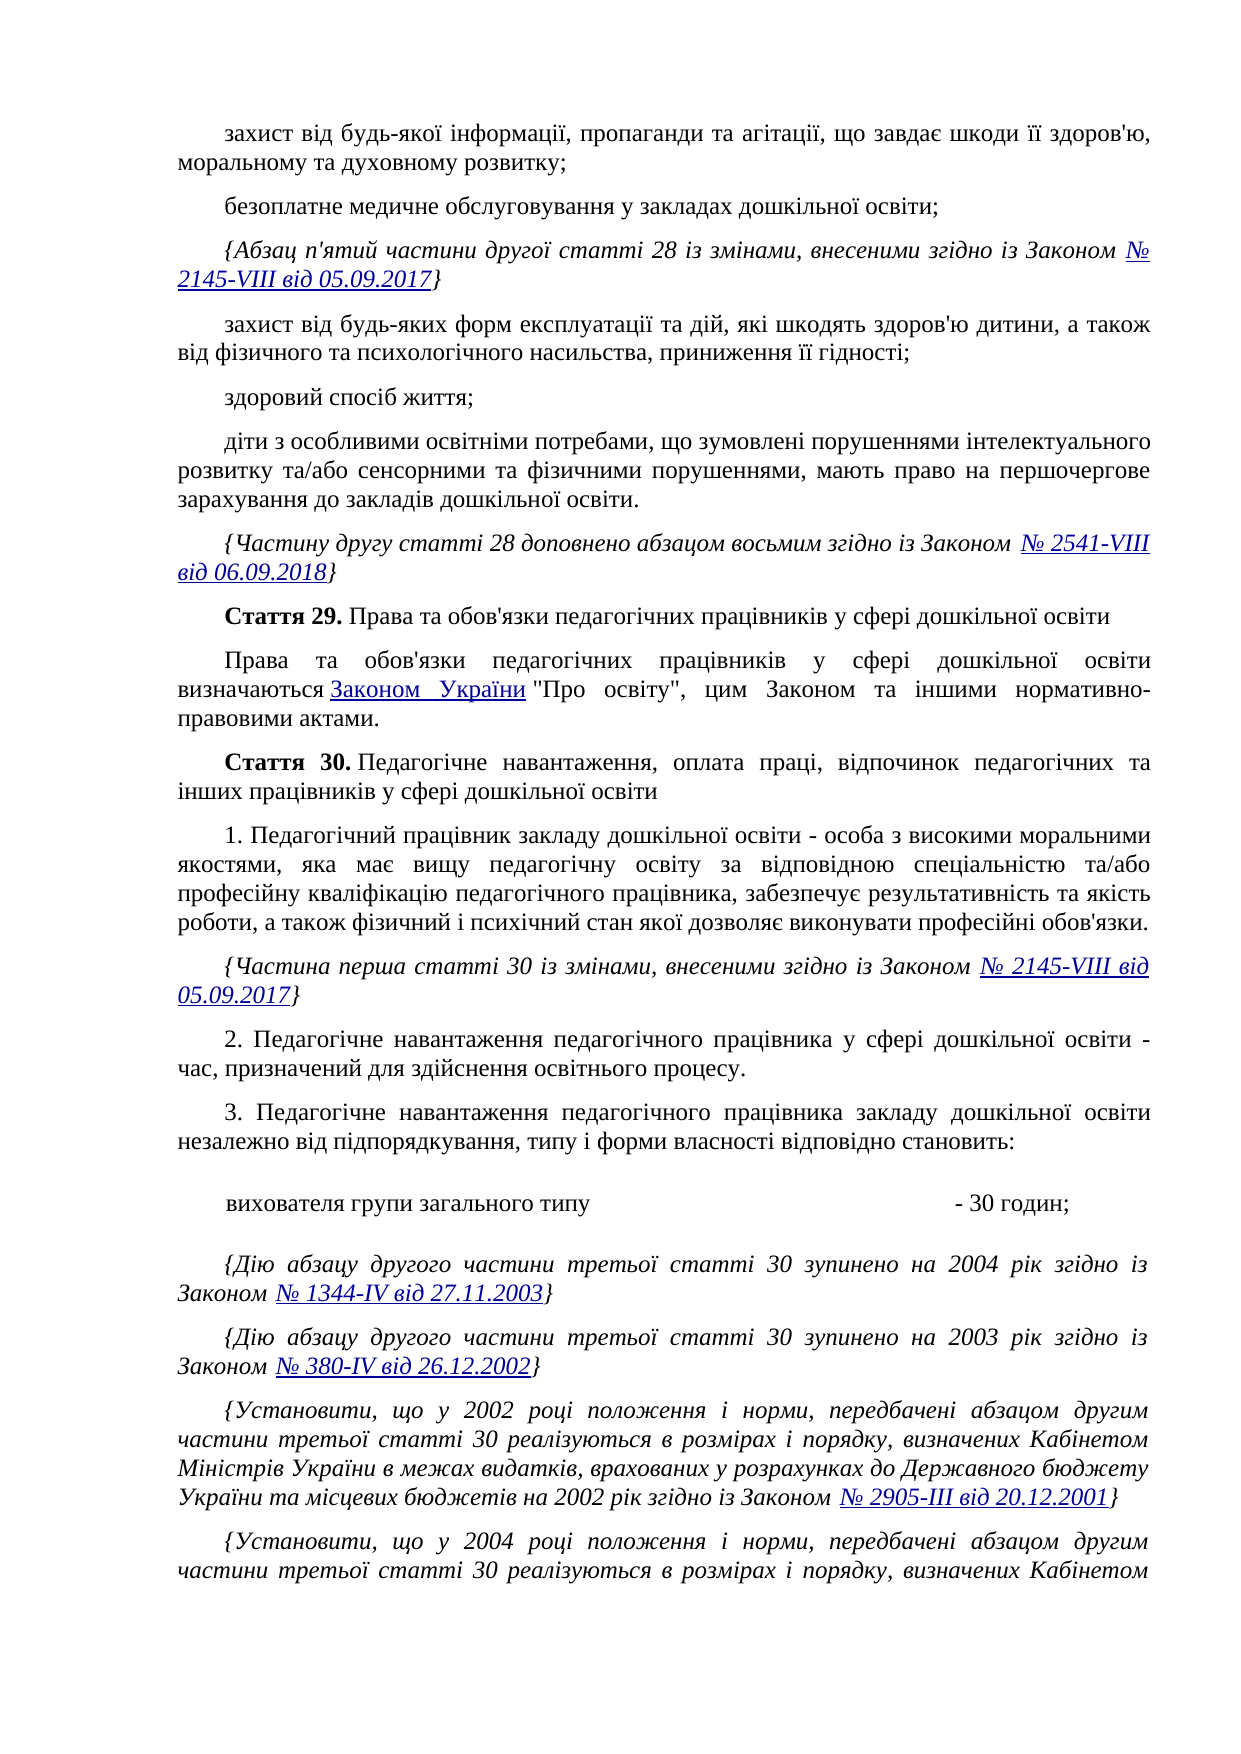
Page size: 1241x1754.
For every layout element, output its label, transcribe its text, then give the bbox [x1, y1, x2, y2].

text діти з особливими освітніми потребами, що зумовлені порушеннями інтелектуального розвитку та/або сенсорними та фізичними порушеннями, мають право на першочергове зарахування до закладів дошкільної освіти. [177, 426, 1152, 512]
text {Установити, що у 2002 році положення і норми, передбачені абзацом другим частини третьої статті 30 реалізуються в розмірах і порядку, визначених Кабінетом Міністрів України в межах видатків, врахованих у розрахунках до Державного бюджету України та місцевих бюджетів на 2002 рік згідно із Законом № 2905-III від 20.12.2001} [177, 1396, 1152, 1511]
text 2. Педагогічне навантаження педагогічного працівника у сфері дошкільної освіти - час, призначений для здійснення освітнього процесу. [177, 1024, 1152, 1082]
text захист від будь-якої інформації, пропаганди та агітації, що завдає шкоди її здоров'ю, моральному та духовному розвитку; [177, 118, 1152, 176]
text Стаття 29. Права та обов'язки педагогічних працівників у сфері дошкільної освіти [177, 601, 1152, 630]
table_header - 30 годин; [953, 1171, 1152, 1249]
text Права та обов'язки педагогічних працівників у сфері дошкільної освіти визначаються Законом України "Про освіту", цим Законом та іншими нормативно-правовими актами. [177, 646, 1152, 732]
text {Абзац п'ятий частини другої статті 28 із змінами, внесеними згідно із Законом № 2145-VIII від 05.09.2017} [177, 236, 1152, 293]
text 1. Педагогічний працівник закладу дошкільної освіти - особа з високими моральними якостями, яка має вищу педагогічну освіту за відповідною спеціальністю та/або професійну кваліфікацію педагогічного працівника, забезпечує результативність та якість роботи, а також фізичний і психічний стан якої дозволяє виконувати професійні обов'язки. [177, 821, 1152, 936]
text {Дію абзацу другого частини третьої статті 30 зупинено на 2004 рік згідно із Законом № 1344-IV від 27.11.2003} [177, 1249, 1152, 1307]
text захист від будь-яких форм експлуатації та дій, які шкодять здоров'ю дитини, а також від фізичного та психологічного насильства, приниження її гідності; [177, 309, 1152, 366]
text {Дію абзацу другого частини третьої статті 30 зупинено на 2003 рік згідно із Законом № 380-IV від 26.12.2002} [177, 1322, 1152, 1380]
text здоровий спосіб життя; [177, 382, 1152, 411]
table_header вихователя групи загального типу [177, 1171, 953, 1249]
text 3. Педагогічне навантаження педагогічного працівника закладу дошкільної освіти незалежно від підпорядкування, типу і форми власності відповідно становить: [177, 1097, 1152, 1155]
text безоплатне медичне обслуговування у закладах дошкільної освіти; [177, 191, 1152, 220]
text {Частина перша статті 30 із змінами, внесеними згідно із Законом № 2145-VIII від 05.09.2017} [177, 951, 1152, 1009]
text Стаття 30. Педагогічне навантаження, оплата праці, відпочинок педагогічних та інших працівників у сфері дошкільної освіти [177, 747, 1152, 805]
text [177, 1526, 1152, 1584]
text {Частину другу статті 28 доповнено абзацом восьмим згідно із Законом № 2541-VIII від 06.09.2018} [177, 528, 1152, 586]
